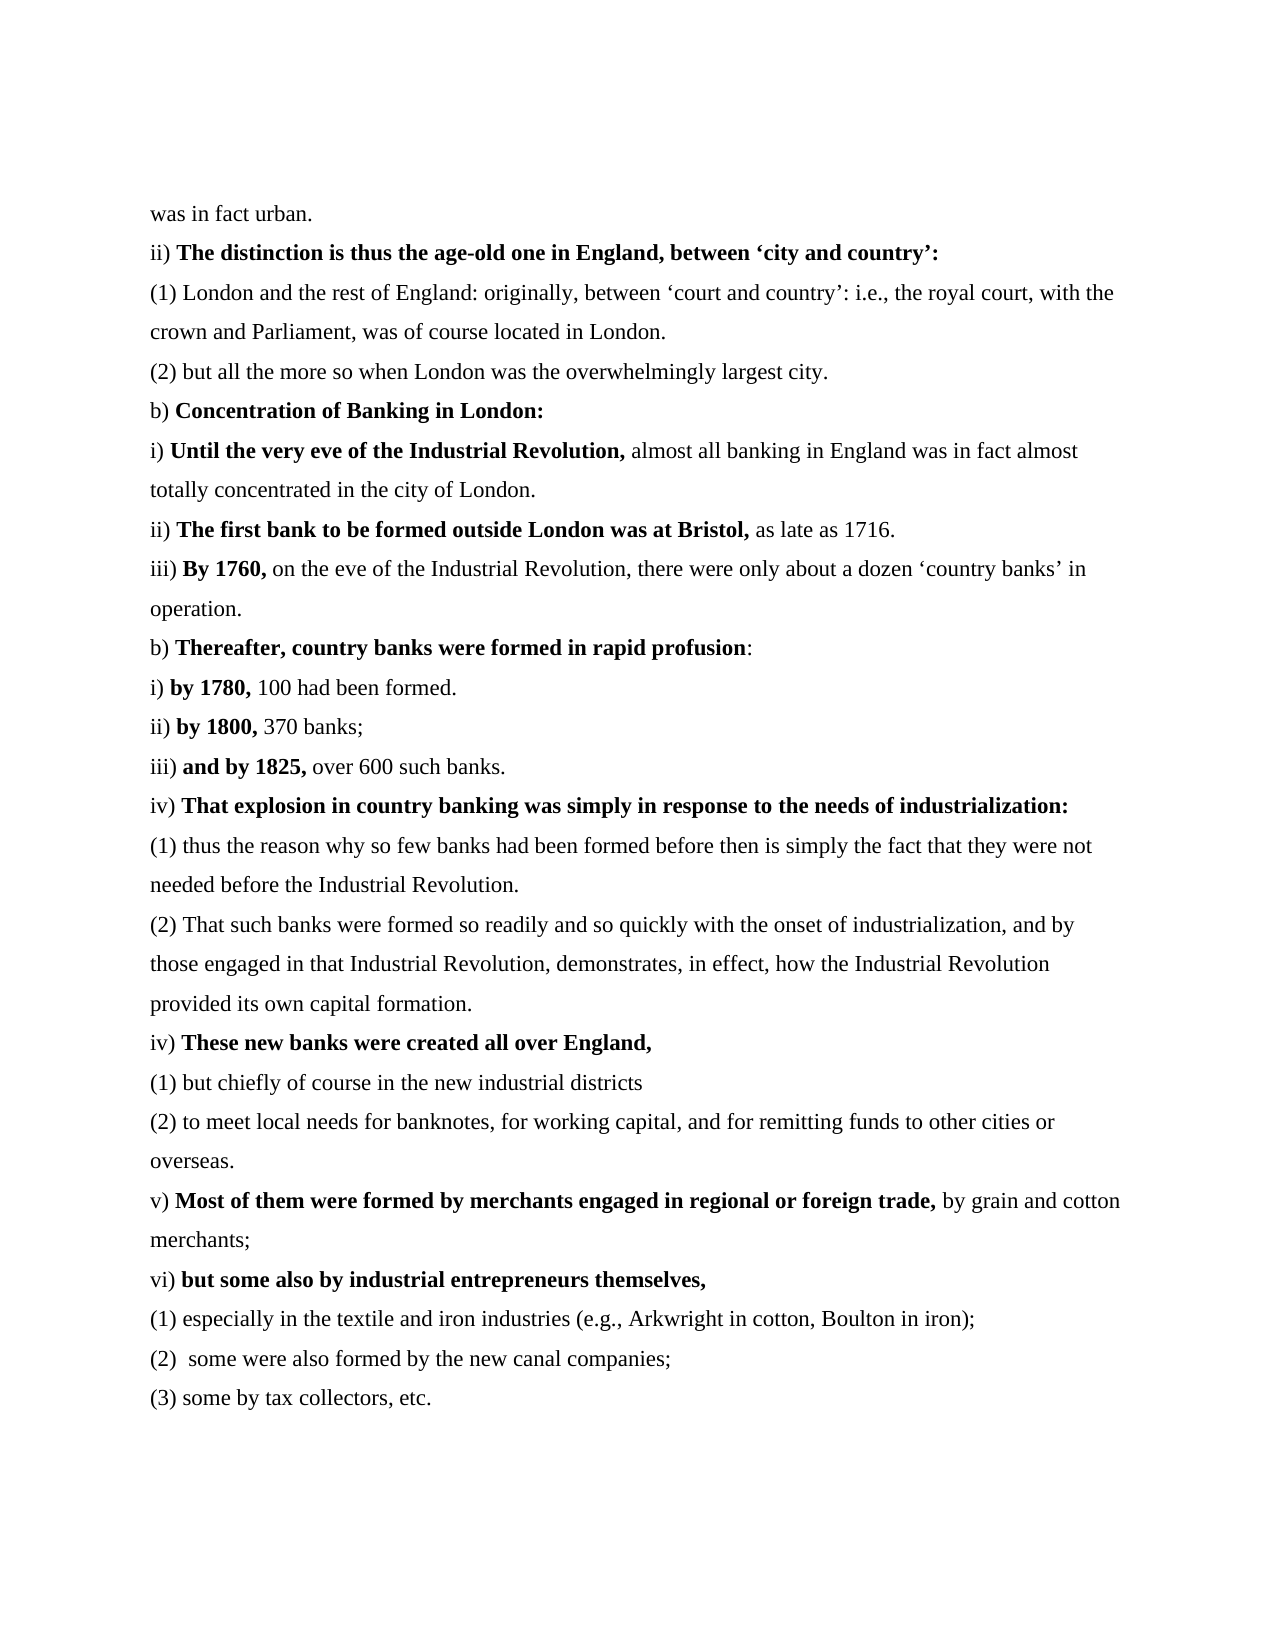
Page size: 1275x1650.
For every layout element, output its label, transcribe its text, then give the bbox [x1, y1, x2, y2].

text iv) These new banks were created all over England, [150, 1029, 1125, 1055]
text b) Concentration of Banking in London: [150, 397, 1125, 424]
text i) Until the very eve of the Industrial Revolution, almost all banking in England was in fact almost totally concentrated in the city of London. [150, 437, 1125, 503]
text (2) That such banks were formed so readily and so quickly with the onset of industrialization, and by those engaged in that Industrial Revolution, demonstrates, in effect, how the Industrial Revolution provided its own capital formation. [150, 911, 1125, 1016]
text iii) and by 1825, over 600 such banks. [150, 753, 1125, 779]
text (2) to meet local needs for banknotes, for working capital, and for remitting funds to other cities or overseas. [150, 1108, 1125, 1174]
text (1) especially in the textile and iron industries (e.g., Arkwright in cotton, Boulton in iron); [150, 1305, 1125, 1332]
text (1) thus the reason why so few banks had been formed before then is simply the fact that they were not needed before the Industrial Revolution. [150, 832, 1125, 897]
text (2) some were also formed by the new canal companies; [150, 1345, 1125, 1371]
text iv) That explosion in country banking was simply in response to the needs of industrialization: [150, 792, 1125, 818]
text ii) The distinction is thus the age-old one in England, between ‘city and country’: [150, 239, 1125, 266]
text b) Thereafter, country banks were formed in rapid profusion: [150, 634, 1125, 661]
text (1) but chiefly of course in the new industrial districts [150, 1068, 1125, 1095]
text (2) but all the more so when London was the overwhelmingly largest city. [150, 358, 1125, 384]
text vi) but some also by industrial entrepreneurs themselves, [150, 1266, 1125, 1292]
text (1) London and the rest of England: originally, between ‘court and country’: i.e., the royal court, with the crown and Parliament, was of course located in London. [150, 279, 1125, 345]
text iii) By 1760, on the eve of the Industrial Revolution, there were only about a dozen ‘country banks’ in operation. [150, 555, 1125, 621]
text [150, 200, 1125, 226]
text v) Most of them were formed by merchants engaged in regional or foreign trade, by grain and cotton merchants; [150, 1187, 1125, 1253]
text ii) by 1800, 370 banks; [150, 713, 1125, 739]
text ii) The first bank to be formed outside London was at Bristol, as late as 1716. [150, 516, 1125, 542]
text (3) some by tax collectors, etc. [150, 1384, 1125, 1411]
text i) by 1780, 100 had been formed. [150, 674, 1125, 700]
